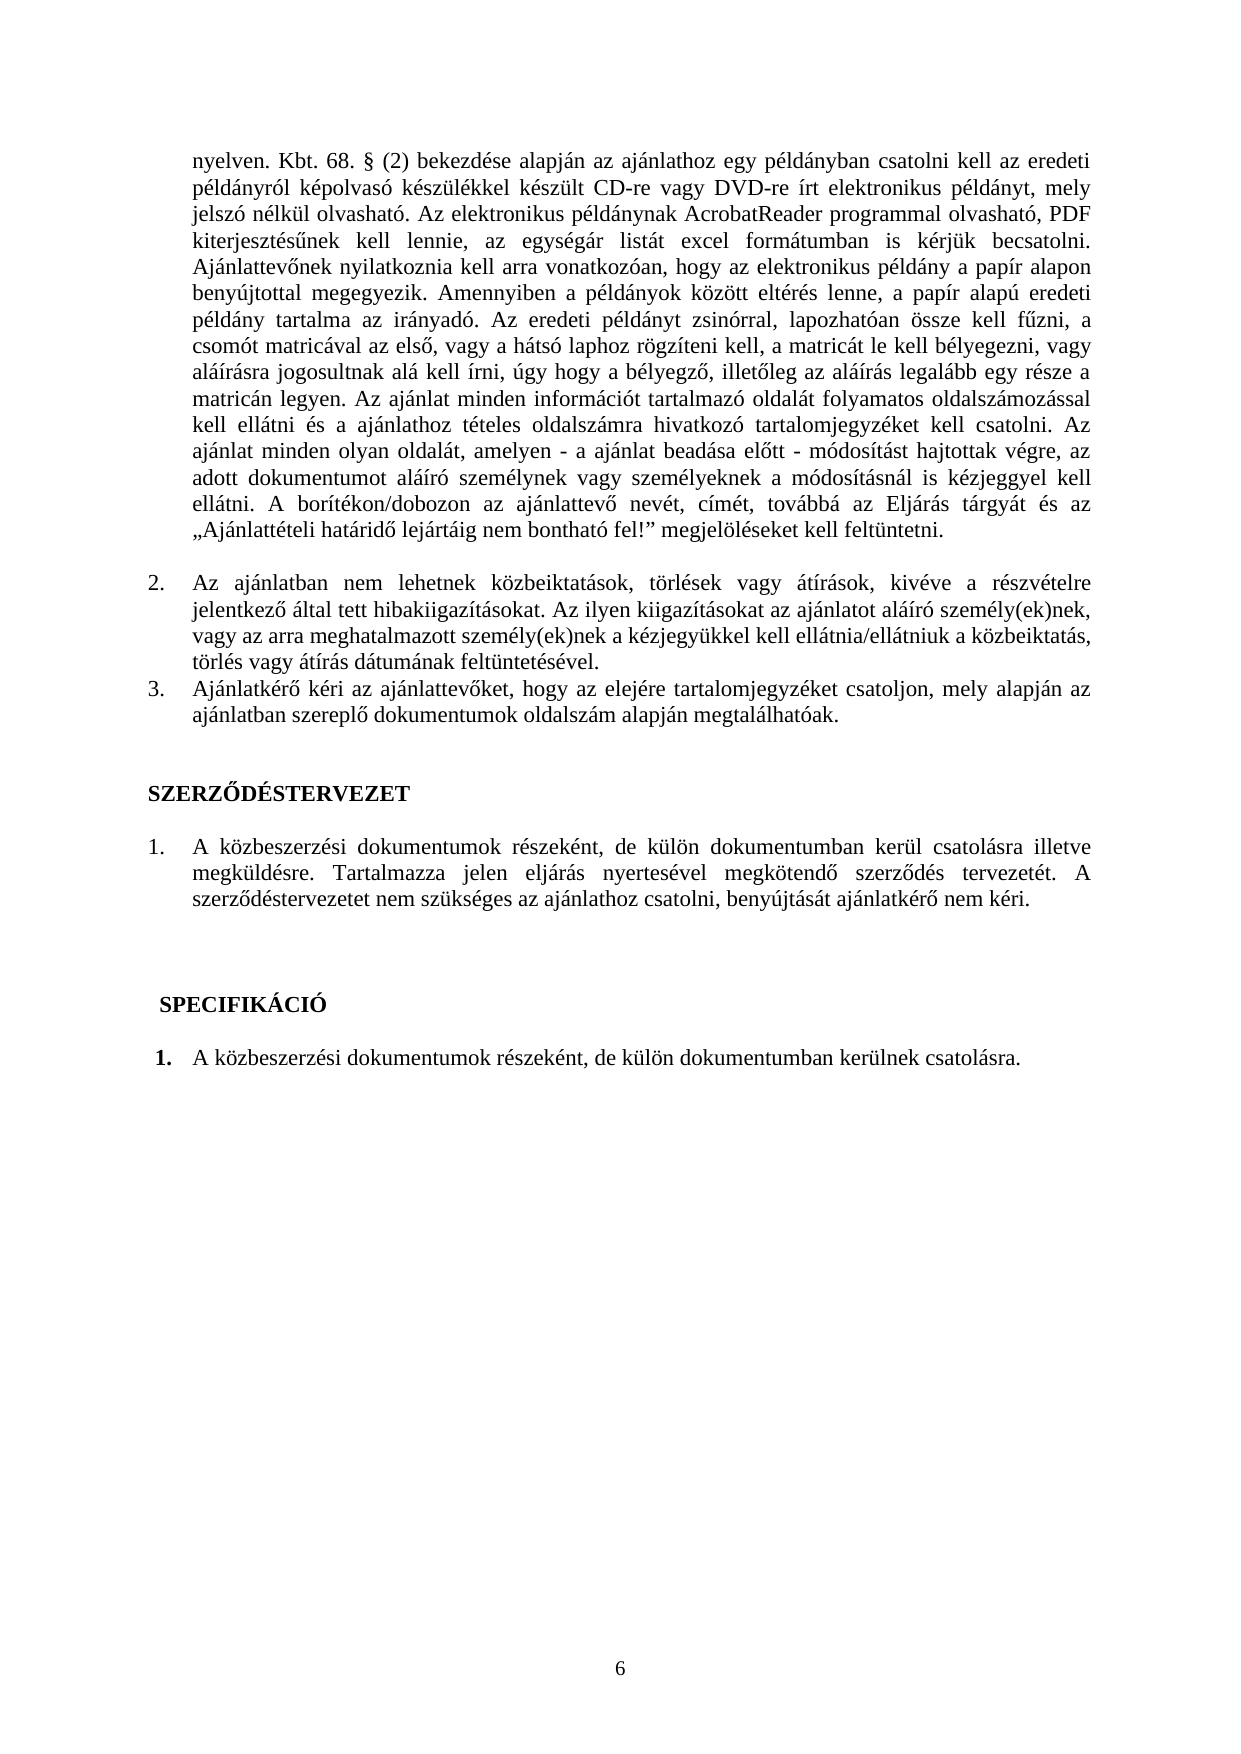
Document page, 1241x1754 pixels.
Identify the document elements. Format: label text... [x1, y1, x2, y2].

list A közbeszerzési dokumentumok részeként, de külön dokumentumban kerül csatolásra illetve megküldésre. Tartalmazza jelen eljárás nyertesével megkötendő szerződés tervezetét. A szerződéstervezetet nem szükséges az ajánlathoz csatolni, benyújtását ajánlatkérő nem kéri. [148, 833, 1093, 912]
list A közbeszerzési dokumentumok részeként, de külön dokumentumban kerülnek csatolásra. [154, 1044, 1093, 1070]
list Ajánlatkérő kéri az ajánlattevőket, hogy az elejére tartalomjegyzéket csatoljon, mely alapján az ajánlatban szereplő dokumentumok oldalszám alapján megtalálhatóak. [148, 675, 1093, 727]
text SZERZŐDÉSTERVEZET [148, 780, 1093, 806]
list Az ajánlatban nem lehetnek közbeiktatások, törlések vagy átírások, kivéve a részvételre jelentkező által tett hibakiigazításokat. Az ilyen kiigazításokat az ajánlatot aláíró személy(ek)nek, vagy az arra meghatalmazott személy(ek)nek a kézjegyükkel kell ellátnia/ellátniuk a közbeiktatás, törlés vagy átírás dátumának feltüntetésével. [148, 569, 1093, 675]
text SPECIFIKÁCIÓ [148, 991, 1093, 1017]
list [148, 148, 1093, 543]
